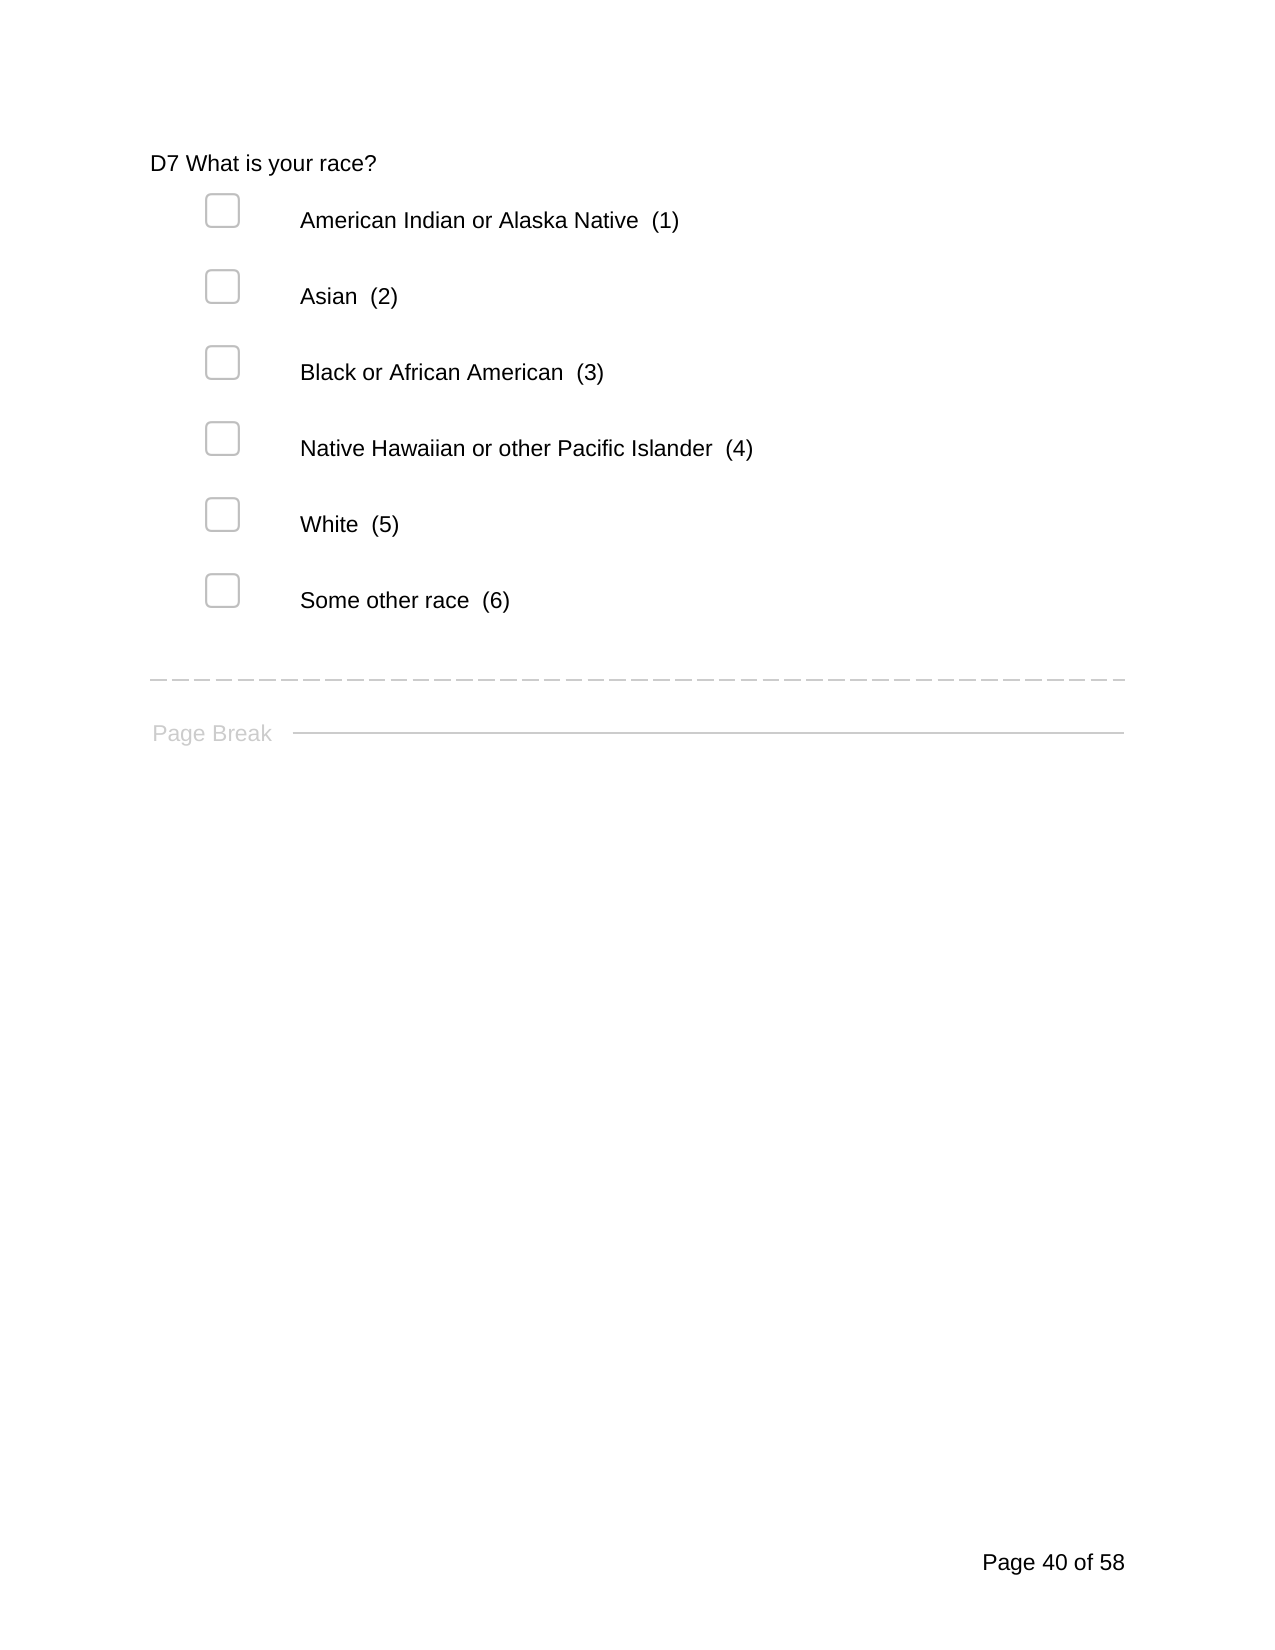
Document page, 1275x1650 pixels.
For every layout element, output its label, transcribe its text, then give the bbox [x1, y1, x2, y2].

list Native Hawaiian or other Pacific Islander (4) [187, 408, 1125, 474]
list White (5) [187, 484, 1125, 550]
table_header [291, 720, 1125, 760]
table_header Page Break [151, 720, 291, 760]
list Black or African American (3) [187, 332, 1125, 398]
list Asian (2) [187, 256, 1125, 322]
list American Indian or Alaska Native (1) [187, 180, 1125, 246]
list Some other race (6) [187, 560, 1125, 626]
text D7 What is your race? [150, 150, 1125, 176]
